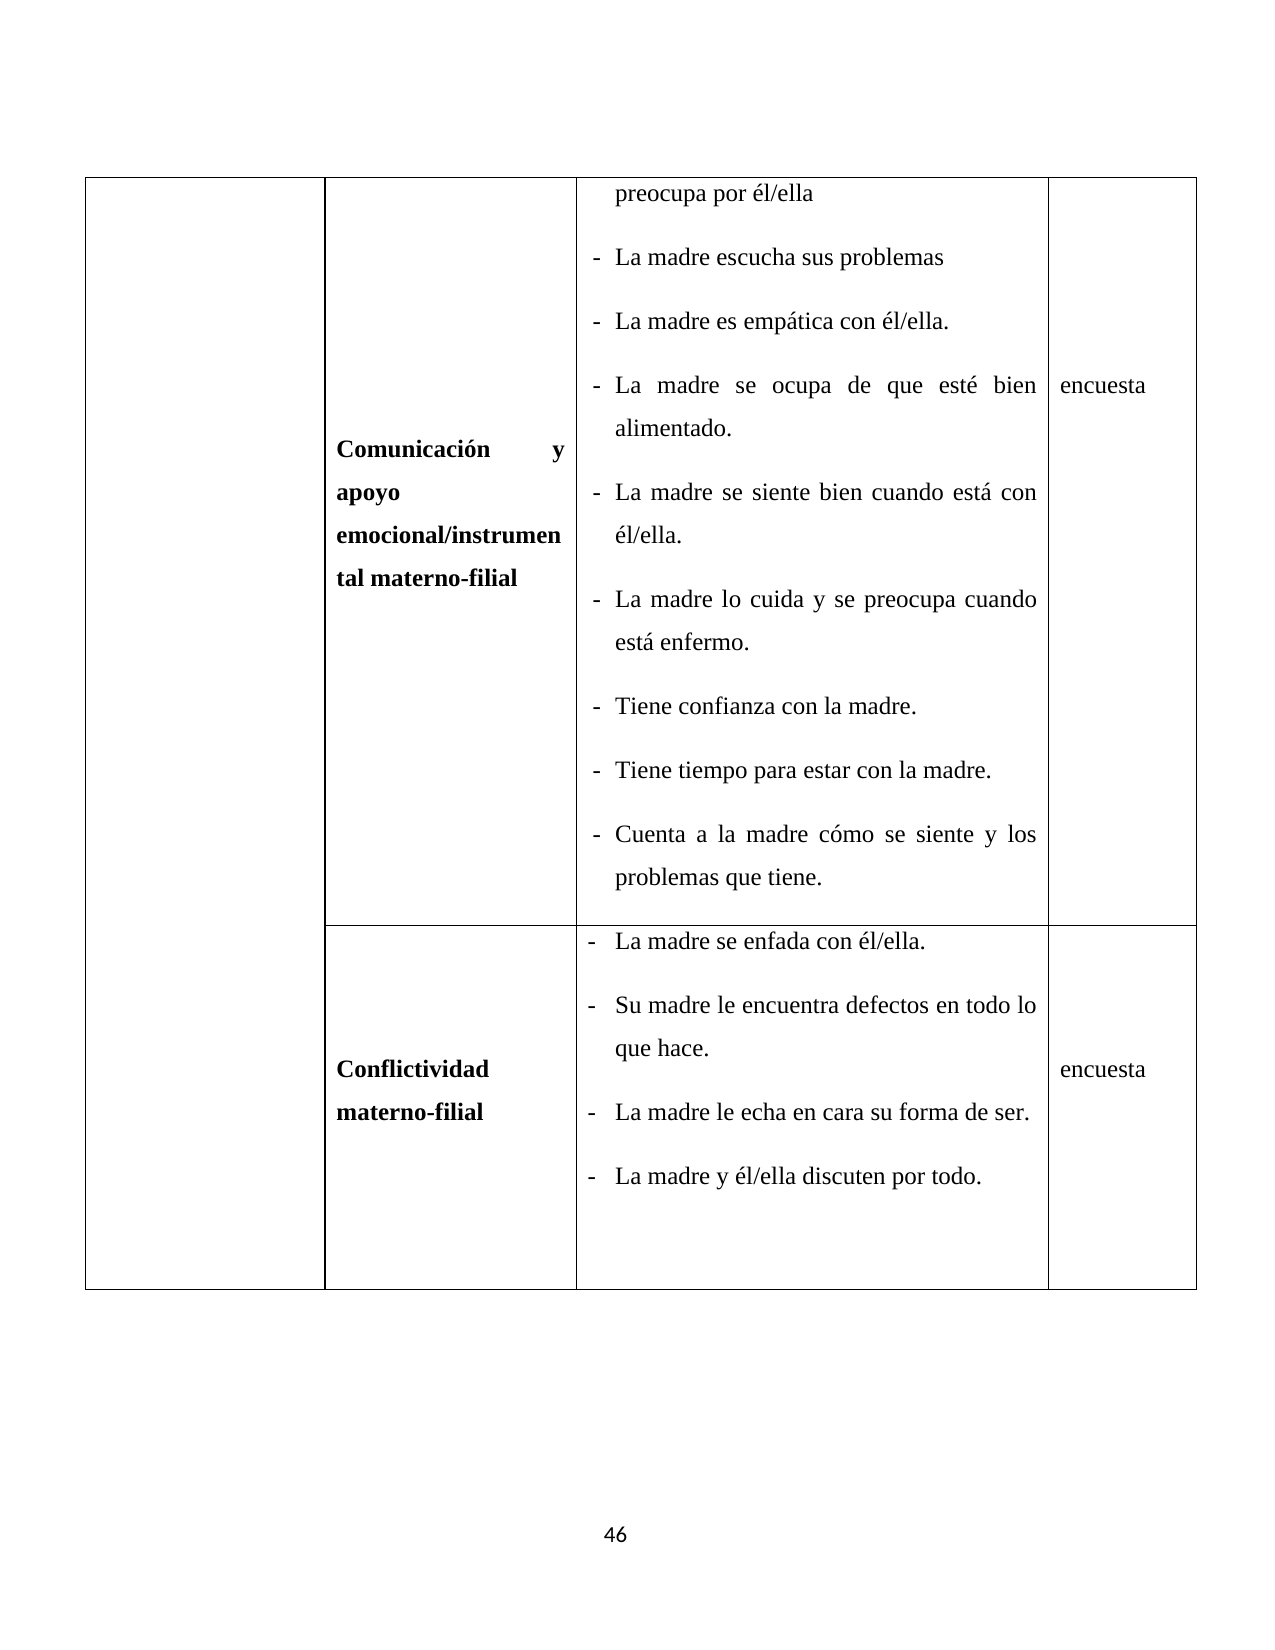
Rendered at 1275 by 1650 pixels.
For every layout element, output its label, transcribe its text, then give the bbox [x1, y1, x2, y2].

table_cell encuesta [1049, 926, 1196, 1289]
table_cell encuesta [1049, 178, 1196, 925]
table_cell La madre se enfada con él/ella. Su madre le encuentra defectos en todo lo que hace. La madre le echa en cara su forma de ser. La madre y él/ella discuten por todo. [577, 926, 1048, 1289]
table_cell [326, 178, 576, 925]
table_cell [577, 178, 1048, 925]
table_cell Conflictividad materno-filial [326, 926, 576, 1289]
